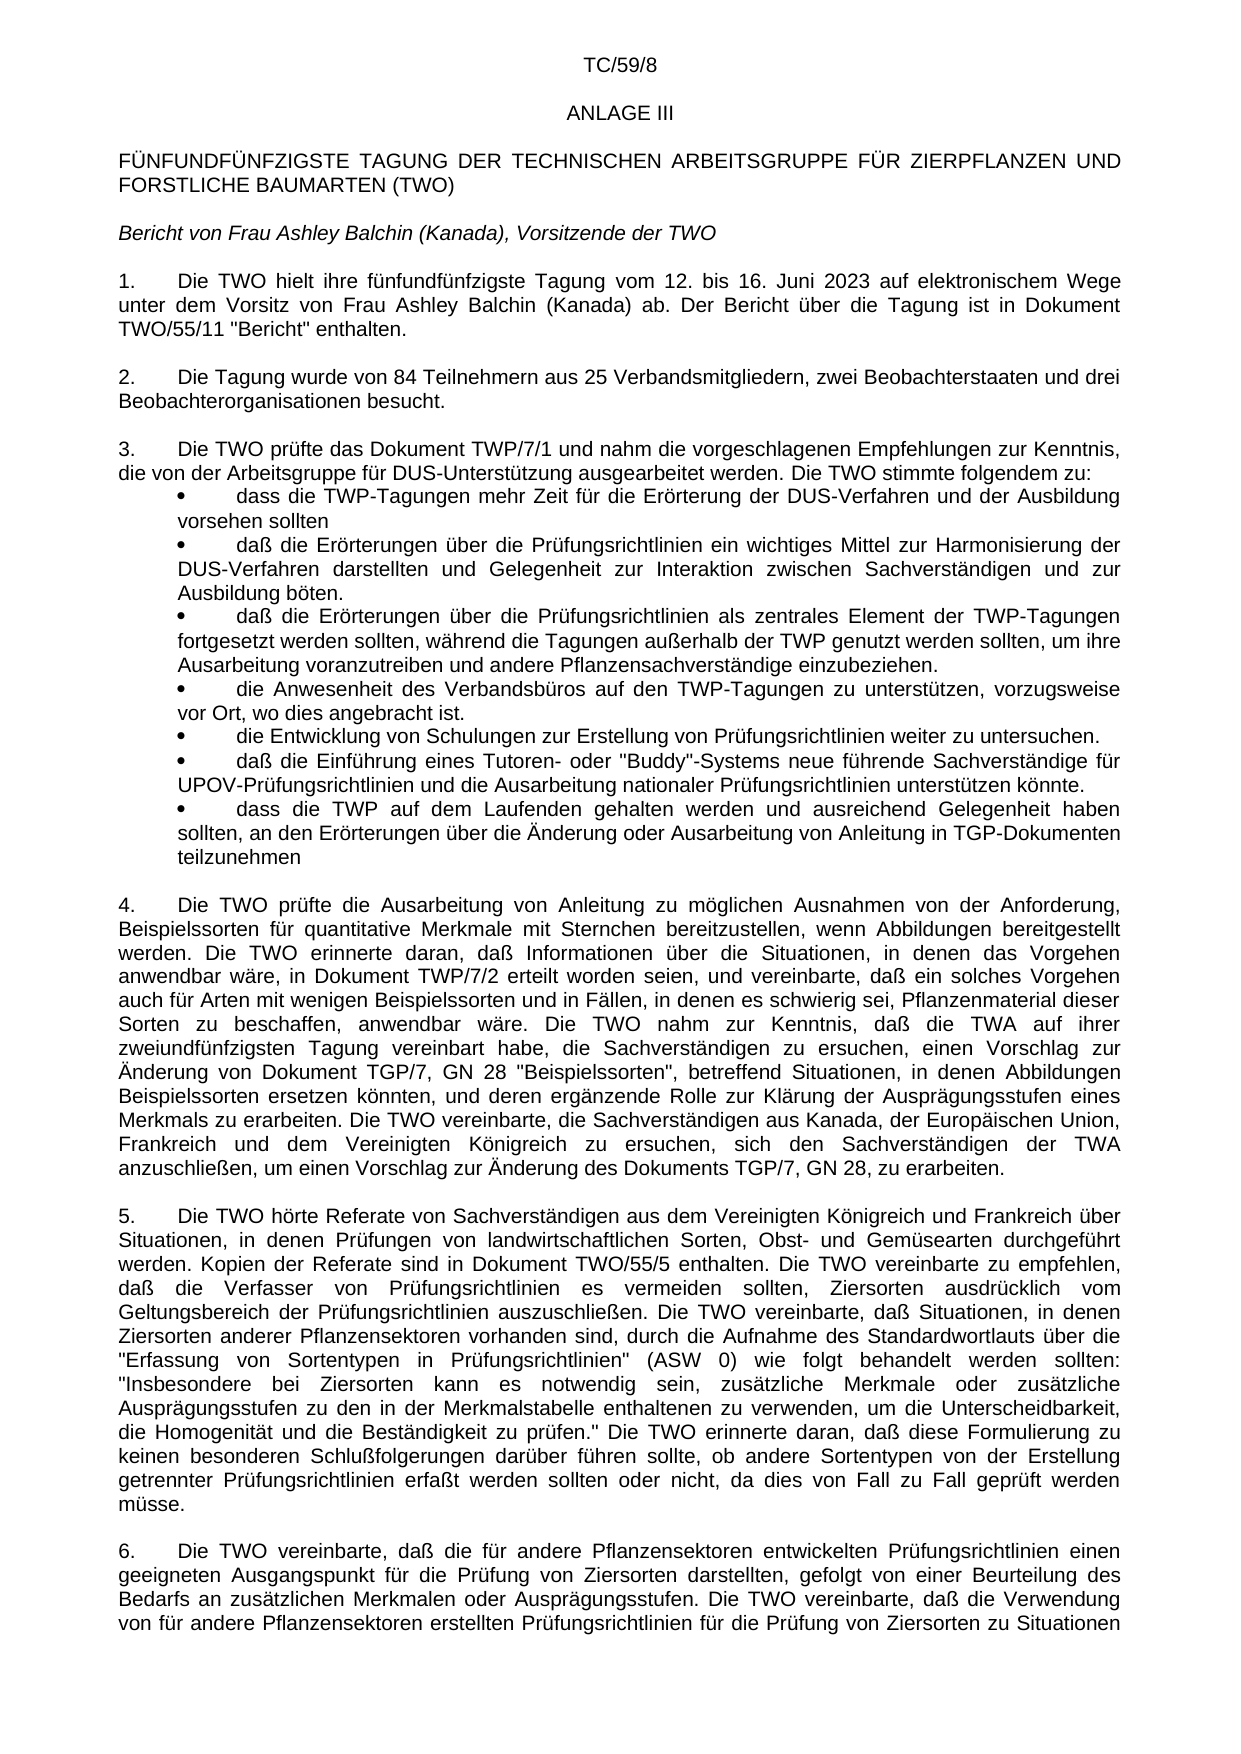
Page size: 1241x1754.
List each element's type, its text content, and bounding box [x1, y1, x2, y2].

list Die Tagung wurde von 84 Teilnehmern aus 25 Verbandsmitgliedern, zwei Beobachterstaaten und drei Beobachterorganisationen besucht. [118, 364, 1122, 412]
list Die TWO prüfte das Dokument TWP/7/1 und nahm die vorgeschlagenen Empfehlungen zur Kenntnis, die von der Arbeitsgruppe für DUS-Unterstützung ausgearbeitet werden. Die TWO stimmte folgendem zu: [118, 436, 1122, 484]
text Bericht von Frau Ashley Balchin (Kanada), Vorsitzende der TWO [118, 221, 1122, 245]
list Die TWO prüfte die Ausarbeitung von Anleitung zu möglichen Ausnahmen von der Anforderung, Beispielssorten für quantitative Merkmale mit Sternchen bereitzustellen, wenn Abbildungen bereitgestellt werden. Die TWO erinnerte daran, daß Informationen über die Situationen, in denen das Vorgehen anwendbar wäre, in Dokument TWP/7/2 erteilt worden seien, und vereinbarte, daß ein solches Vorgehen auch für Arten mit wenigen Beispielssorten und in Fällen, in denen es schwierig sei, Pflanzenmaterial dieser Sorten zu beschaffen, anwendbar wäre. Die TWO nahm zur Kenntnis, daß die TWA auf ihrer zweiundfünfzigsten Tagung vereinbart habe, die Sachverständigen zu ersuchen, einen Vorschlag zur Änderung von Dokument TGP/7, GN 28 "Beispielssorten", betreffend Situationen, in denen Abbildungen Beispielssorten ersetzen könnten, und deren ergänzende Rolle zur Klärung der Ausprägungsstufen eines Merkmals zu erarbeiten. Die TWO vereinbarte, die Sachverständigen aus Kanada, der Europäischen Union, Frankreich und dem Vereinigten Königreich zu ersuchen, sich den Sachverständigen der TWA anzuschließen, um einen Vorschlag zur Änderung des Dokuments TGP/7, GN 28, zu erarbeiten. [118, 892, 1122, 1180]
list dass die TWP auf dem Laufenden gehalten werden und ausreichend Gelegenheit haben sollten, an den Erörterungen über die Änderung oder Ausarbeitung von Anleitung in TGP-Dokumenten teilzunehmen [177, 796, 1122, 868]
list daß die Erörterungen über die Prüfungsrichtlinien als zentrales Element der TWP-Tagungen fortgesetzt werden sollten, während die Tagungen außerhalb der TWP genutzt werden sollten, um ihre Ausarbeitung voranzutreiben und andere Pflanzensachverständige einzubeziehen. [177, 604, 1122, 676]
list die Entwicklung von Schulungen zur Erstellung von Prüfungsrichtlinien weiter zu untersuchen. [177, 724, 1122, 748]
list daß die Erörterungen über die Prüfungsrichtlinien ein wichtiges Mittel zur Harmonisierung der DUS-Verfahren darstellten und Gelegenheit zur Interaktion zwischen Sachverständigen und zur Ausbildung böten. [177, 532, 1122, 604]
list die Anwesenheit des Verbandsbüros auf den TWP-Tagungen zu unterstützen, vorzugsweise vor Ort, wo dies angebracht ist. [177, 676, 1122, 724]
list Die TWO hielt ihre fünfundfünfzigste Tagung vom 12. bis 16. Juni 2023 auf elektronischem Wege unter dem Vorsitz von Frau Ashley Balchin (Kanada) ab. Der Bericht über die Tagung ist in Dokument TWO/55/11 "Bericht" enthalten. [118, 269, 1122, 341]
list Die TWO hörte Referate von Sachverständigen aus dem Vereinigten Königreich und Frankreich über Situationen, in denen Prüfungen von landwirtschaftlichen Sorten, Obst- und Gemüsearten durchgeführt werden. Kopien der Referate sind in Dokument TWO/55/5 enthalten. Die TWO vereinbarte zu empfehlen, daß die Verfasser von Prüfungsrichtlinien es vermeiden sollten, Ziersorten ausdrücklich vom Geltungsbereich der Prüfungsrichtlinien auszuschließen. Die TWO vereinbarte, daß Situationen, in denen Ziersorten anderer Pflanzensektoren vorhanden sind, durch die Aufnahme des Standardwortlauts über die "Erfassung von Sortentypen in Prüfungsrichtlinien" (ASW 0) wie folgt behandelt werden sollten: "Insbesondere bei Ziersorten kann es notwendig sein, zusätzliche Merkmale oder zusätzliche Ausprägungsstufen zu den in der Merkmalstabelle enthaltenen zu verwenden, um die Unterscheidbarkeit, die Homogenität und die Beständigkeit zu prüfen." Die TWO erinnerte daran, daß diese Formulierung zu keinen besonderen Schlußfolgerungen darüber führen sollte, ob andere Sortentypen von der Erstellung getrennter Prüfungsrichtlinien erfaßt werden sollten oder nicht, da dies von Fall zu Fall geprüft werden müsse. [118, 1204, 1122, 1515]
list dass die TWP-Tagungen mehr Zeit für die Erörterung der DUS-Verfahren und der Ausbildung vorsehen sollten [177, 484, 1122, 532]
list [118, 1539, 1122, 1635]
subtitle Fünfundfünfzigste Tagung der Technischen Arbeitsgruppe für Zierpflanzen und forstliche Baumarten (TWO) [118, 149, 1122, 197]
list daß die Einführung eines Tutoren- oder "Buddy"-Systems neue führende Sachverständige für UPOV-Prüfungsrichtlinien und die Ausarbeitung nationaler Prüfungsrichtlinien unterstützen könnte. [177, 748, 1122, 796]
